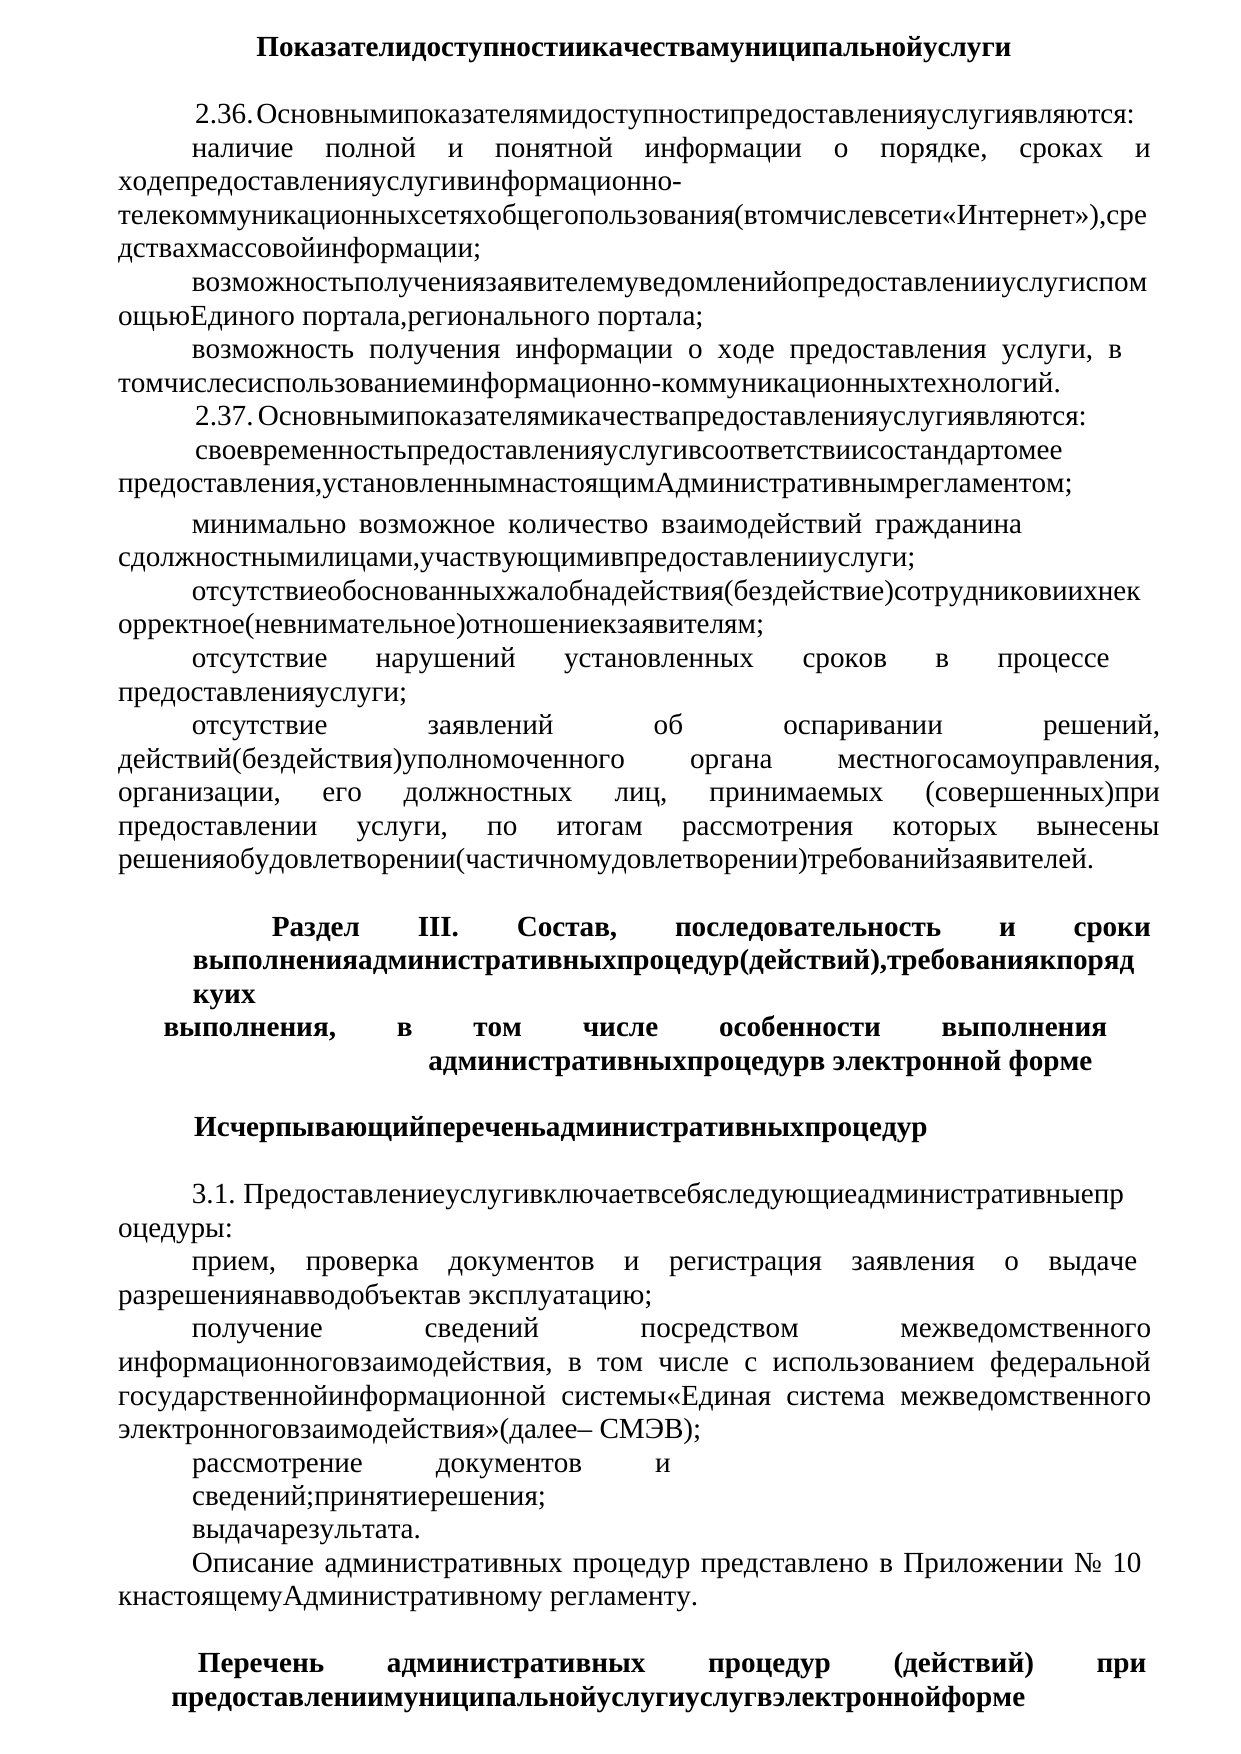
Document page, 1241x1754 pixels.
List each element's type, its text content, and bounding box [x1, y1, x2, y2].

subtitle Исчерпывающийпереченьадминистративныхпроцедур [194, 1109, 1149, 1143]
text рассмотрение документов и сведений;принятиерешения; [192, 1445, 671, 1512]
text Описание административных процедур представлено в Приложении № 10 кнастоящемуАдминистративному регламенту. [118, 1545, 1143, 1612]
subtitle Раздел III. Состав, последовательность и сроки выполненияадминистративныхпроцедур(действий),требованиякпорядкуих [193, 909, 1152, 1009]
text прием, проверка документов и регистрация заявления о выдаче разрешениянавводобъектав эксплуатацию; [118, 1243, 1138, 1311]
subtitle Показателидоступностиикачествамуниципальнойуслуги [194, 29, 1149, 63]
text получение сведений посредством межведомственного информационноговзаимодействия, в том числе с использованием федеральной государственнойинформационной системы«Единая система межведомственного электронноговзаимодействия»(далее– СМЭВ); [118, 1311, 1152, 1445]
text возможностьполучениязаявителемуведомленийопредоставленииуслугиспомощьюЕдиного портала,регионального портала; [118, 264, 1152, 331]
text предоставления,установленнымнастоящимАдминистративнымрегламентом; [118, 465, 1186, 499]
text возможность получения информации о ходе предоставления услуги, в томчислесиспользованиеминформационно-коммуникационныхтехнологий. [118, 331, 1123, 398]
text отсутствиеобоснованныхжалобнадействия(бездействие)сотрудниковиихнекорректное(невнимательное)отношениекзаявителям; [118, 573, 1154, 640]
list своевременностьпредоставленияуслугивсоответствиисостандартомее [195, 432, 1122, 465]
text выполнения, в том числе особенности выполнения административныхпроцедурв электронной форме [163, 1009, 1107, 1077]
subtitle Перечень административных процедур (действий) при предоставлениимуниципальнойуслугиуслугвэлектроннойформе [171, 1646, 1147, 1713]
text выдачарезультата. [192, 1512, 1186, 1545]
list Предоставлениеуслугивключаетвсебяследующиеадминистративныепроцедуры: [118, 1176, 1137, 1243]
list Основнымипоказателямидоступностипредоставленияуслугиявляются: [121, 96, 1139, 130]
text отсутствие нарушений установленных сроков в процессе предоставленияуслуги; [118, 640, 1110, 707]
text минимально возможное количество взаимодействий гражданина сдолжностнымилицами,участвующимивпредоставленииуслуги; [118, 506, 1022, 573]
list Основнымипоказателямикачествапредоставленияуслугиявляются: [121, 398, 1122, 432]
text наличие полной и понятной информации о порядке, сроках и ходепредоставленияуслугивинформационно-телекоммуникационныхсетяхобщегопользования(втомчислевсети«Интернет»),средствахмассовойинформации; [118, 130, 1152, 264]
text отсутствие заявлений об оспаривании решений, действий(бездействия)уполномоченного органа местногосамоуправления, организации, его должностных лиц, принимаемых (совершенных)при предоставлении услуги, по итогам рассмотрения которых вынесены решенияобудовлетворении(частичномудовлетворении)требованийзаявителей. [118, 707, 1160, 875]
